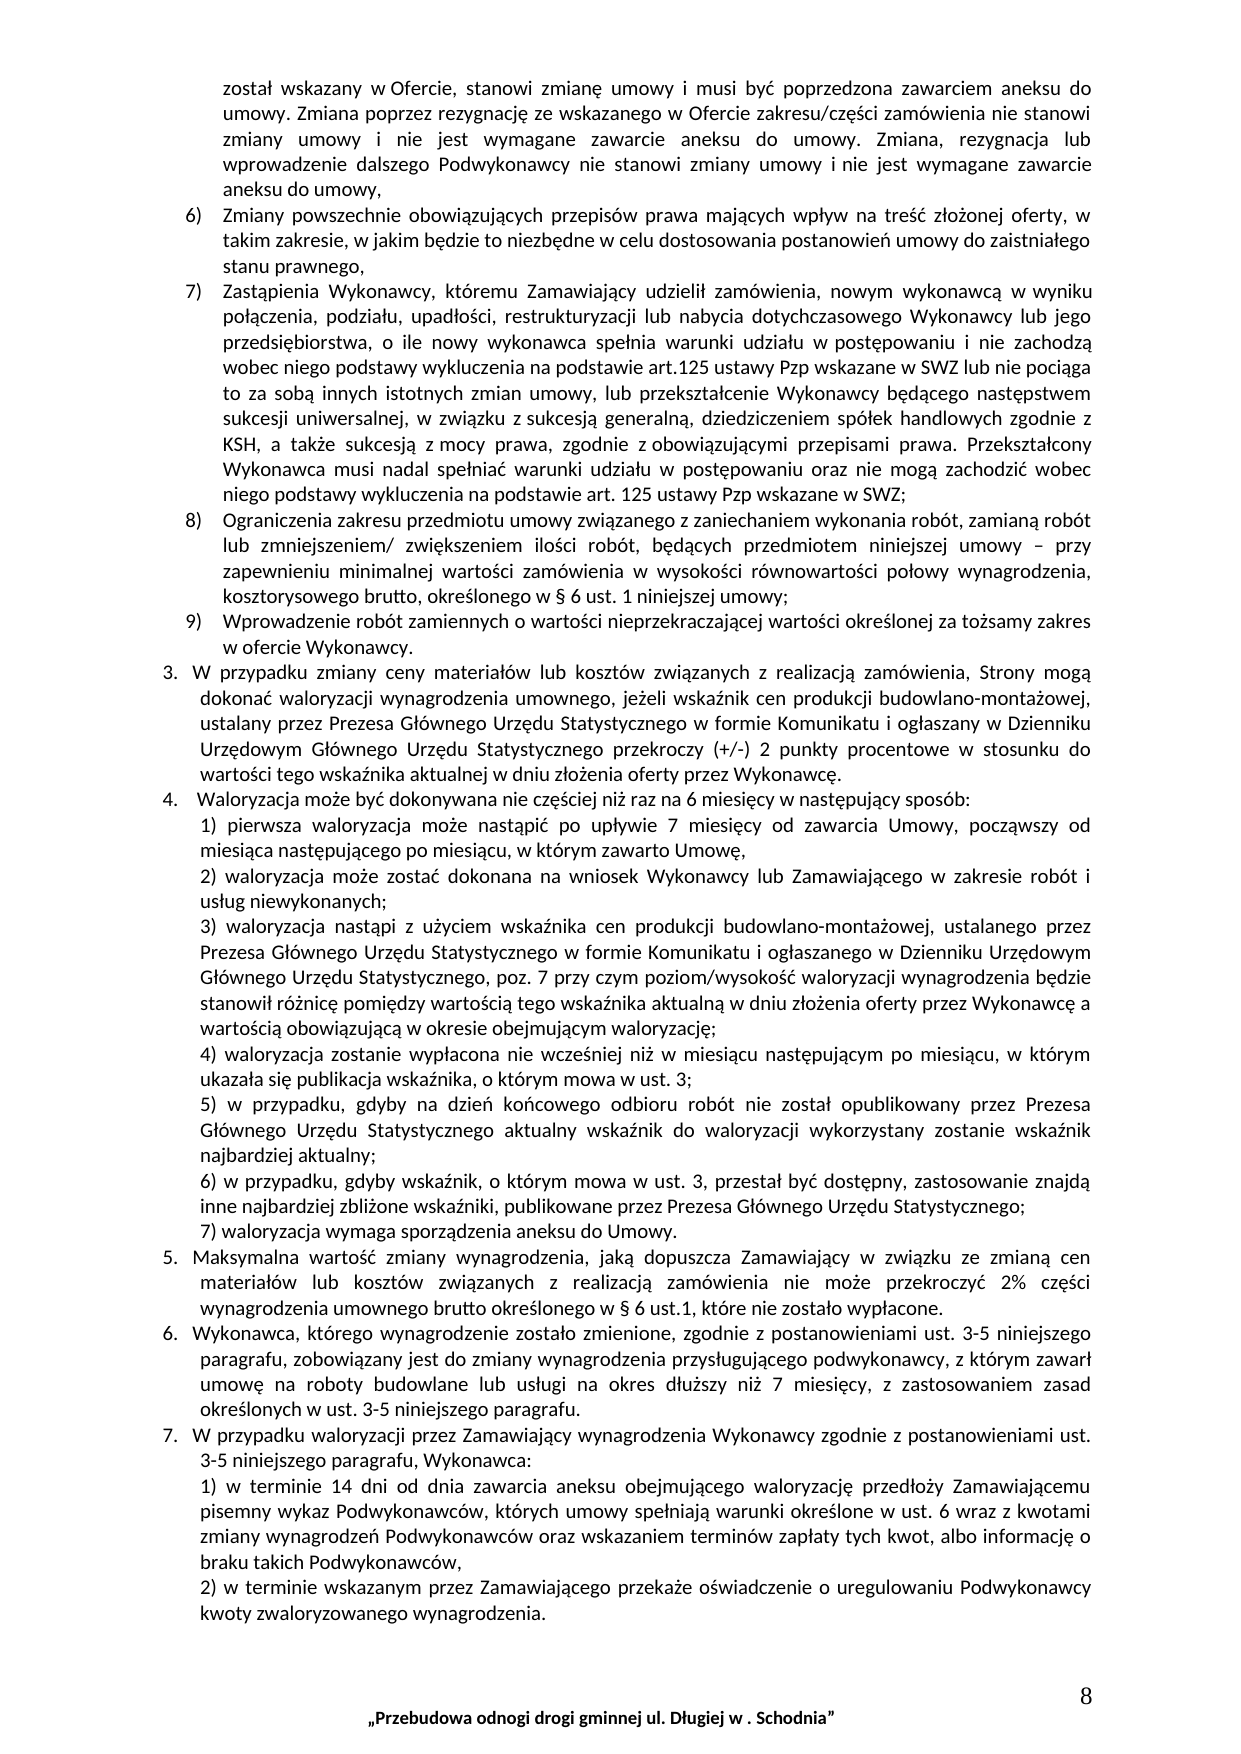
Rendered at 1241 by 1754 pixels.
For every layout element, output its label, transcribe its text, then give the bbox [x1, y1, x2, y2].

list 4) waloryzacja zostanie wypłacona nie wcześniej niż w miesiącu następującym po miesiącu, w którym ukazała się publikacja wskaźnika, o którym mowa w ust. 3; [200, 1041, 1092, 1092]
list 1) pierwsza waloryzacja może nastąpić po upływie 7 miesięcy od zawarcia Umowy, począwszy od miesiąca następującego po miesiącu, w którym zawarto Umowę, [200, 812, 1092, 863]
list 2) w terminie wskazanym przez Zamawiającego przekaże oświadczenie o uregulowaniu Podwykonawcy kwoty zwaloryzowanego wynagrodzenia. [200, 1574, 1092, 1625]
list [185, 75, 1092, 202]
list Wykonawca, którego wynagrodzenie zostało zmienione, zgodnie z postanowieniami ust. 3-5 niniejszego paragrafu, zobowiązany jest do zmiany wynagrodzenia przysługującego podwykonawcy, z którym zawarł umowę na roboty budowlane lub usługi na okres dłuższy niż 7 miesięcy, z zastosowaniem zasad określonych w ust. 3-5 niniejszego paragrafu. [162, 1320, 1092, 1422]
list W przypadku zmiany ceny materiałów lub kosztów związanych z realizacją zamówienia, Strony mogą dokonać waloryzacji wynagrodzenia umownego, jeżeli wskaźnik cen produkcji budowlano-montażowej, ustalany przez Prezesa Głównego Urzędu Statystycznego w formie Komunikatu i ogłaszany w Dzienniku Urzędowym Głównego Urzędu Statystycznego przekroczy (+/-) 2 punkty procentowe w stosunku do wartości tego wskaźnika aktualnej w dniu złożenia oferty przez Wykonawcę. [162, 659, 1092, 787]
list Zastąpienia Wykonawcy, któremu Zamawiający udzielił zamówienia, nowym wykonawcą w wyniku połączenia, podziału, upadłości, restrukturyzacji lub nabycia dotychczasowego Wykonawcy lub jego przedsiębiorstwa, o ile nowy wykonawca spełnia warunki udziału w postępowaniu i nie zachodzą wobec niego podstawy wykluczenia na podstawie art.125 ustawy Pzp wskazane w SWZ lub nie pociąga to za sobą innych istotnych zmian umowy, lub przekształcenie Wykonawcy będącego następstwem sukcesji uniwersalnej, w związku z sukcesją generalną, dziedziczeniem spółek handlowych zgodnie z KSH, a także sukcesją z mocy prawa, zgodnie z obowiązującymi przepisami prawa. Przekształcony Wykonawca musi nadal spełniać warunki udziału w postępowaniu oraz nie mogą zachodzić wobec niego podstawy wykluczenia na podstawie art. 125 ustawy Pzp wskazane w SWZ; [185, 278, 1092, 507]
list Wprowadzenie robót zamiennych o wartości nieprzekraczającej wartości określonej za tożsamy zakres w ofercie Wykonawcy. [185, 609, 1092, 659]
list W przypadku waloryzacji przez Zamawiający wynagrodzenia Wykonawcy zgodnie z postanowieniami ust. 3-5 niniejszego paragrafu, Wykonawca: [162, 1422, 1092, 1473]
list 2) waloryzacja może zostać dokonana na wniosek Wykonawcy lub Zamawiającego w zakresie robót i usług niewykonanych; [200, 863, 1092, 914]
list 6) w przypadku, gdyby wskaźnik, o którym mowa w ust. 3, przestał być dostępny, zastosowanie znajdą inne najbardziej zbliżone wskaźniki, publikowane przez Prezesa Głównego Urzędu Statystycznego; [200, 1168, 1092, 1219]
list Ograniczenia zakresu przedmiotu umowy związanego z zaniechaniem wykonania robót, zamianą robót lub zmniejszeniem/ zwiększeniem ilości robót, będących przedmiotem niniejszej umowy – przy zapewnieniu minimalnej wartości zamówienia w wysokości równowartości połowy wynagrodzenia, kosztorysowego brutto, określonego w § 6 ust. 1 niniejszej umowy; [185, 507, 1092, 609]
list 1) w terminie 14 dni od dnia zawarcia aneksu obejmującego waloryzację przedłoży Zamawiającemu pisemny wykaz Podwykonawców, których umowy spełniają warunki określone w ust. 6 wraz z kwotami zmiany wynagrodzeń Podwykonawców oraz wskazaniem terminów zapłaty tych kwot, albo informację o braku takich Podwykonawców, [200, 1473, 1092, 1574]
list Waloryzacja może być dokonywana nie częściej niż raz na 6 miesięcy w następujący sposób: [162, 787, 1092, 812]
list Maksymalna wartość zmiany wynagrodzenia, jaką dopuszcza Zamawiający w związku ze zmianą cen materiałów lub kosztów związanych z realizacją zamówienia nie może przekroczyć 2% części wynagrodzenia umownego brutto określonego w § 6 ust.1, które nie zostało wypłacone. [162, 1244, 1092, 1320]
list Zmiany powszechnie obowiązujących przepisów prawa mających wpływ na treść złożonej oferty, w takim zakresie, w jakim będzie to niezbędne w celu dostosowania postanowień umowy do zaistniałego stanu prawnego, [185, 202, 1092, 278]
list 3) waloryzacja nastąpi z użyciem wskaźnika cen produkcji budowlano-montażowej, ustalanego przez Prezesa Głównego Urzędu Statystycznego w formie Komunikatu i ogłaszanego w Dzienniku Urzędowym Głównego Urzędu Statystycznego, poz. 7 przy czym poziom/wysokość waloryzacji wynagrodzenia będzie stanowił różnicę pomiędzy wartością tego wskaźnika aktualną w dniu złożenia oferty przez Wykonawcę a wartością obowiązującą w okresie obejmującym waloryzację; [200, 914, 1092, 1041]
list 7) waloryzacja wymaga sporządzenia aneksu do Umowy. [200, 1219, 1092, 1244]
list 5) w przypadku, gdyby na dzień końcowego odbioru robót nie został opublikowany przez Prezesa Głównego Urzędu Statystycznego aktualny wskaźnik do waloryzacji wykorzystany zostanie wskaźnik najbardziej aktualny; [200, 1092, 1092, 1168]
